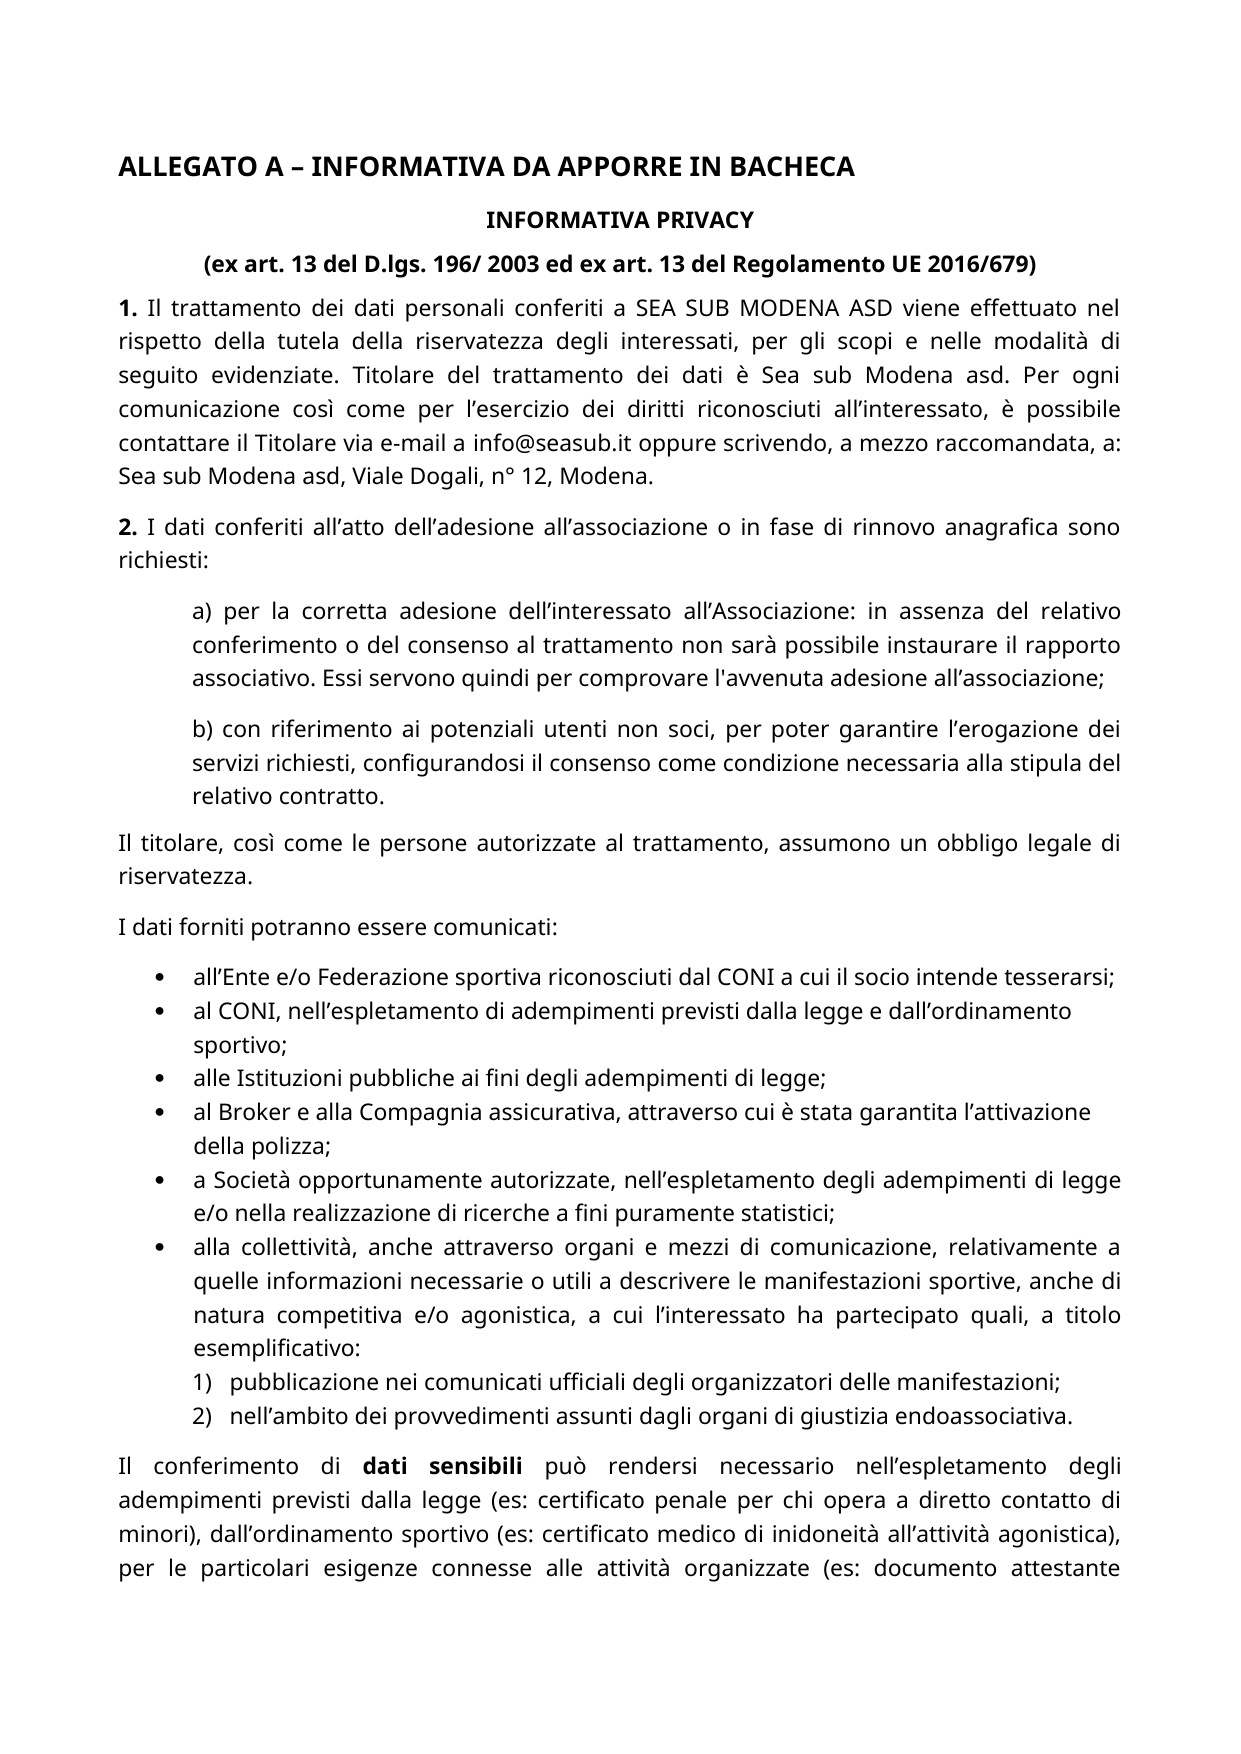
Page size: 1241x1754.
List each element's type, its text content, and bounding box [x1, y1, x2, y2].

text b) con riferimento ai potenziali utenti non soci, per poter garantire l’erogazione dei servizi richiesti, configurandosi il consenso come condizione necessaria alla stipula del relativo contratto. [192, 713, 1122, 812]
list alle Istituzioni pubbliche ai fini degli adempimenti di legge; [156, 1062, 1122, 1094]
text INFORMATIVA PRIVACY [118, 204, 1122, 235]
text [118, 1450, 1122, 1583]
list all’Ente e/o Federazione sportiva riconosciuti dal CONI a cui il socio intende tesserarsi; [156, 961, 1122, 992]
list al Broker e alla Compagnia assicurativa, attraverso cui è stata garantita l’attivazione della polizza; [156, 1096, 1122, 1161]
list al CONI, nell’espletamento di adempimenti previsti dalla legge e dall’ordinamento sportivo; [156, 995, 1122, 1060]
text (ex art. 13 del D.lgs. 196/ 2003 ed ex art. 13 del Regolamento UE 2016/679) [118, 248, 1122, 279]
list pubblicazione nei comunicati ufficiali degli organizzatori delle manifestazioni; [192, 1366, 1122, 1397]
text ALLEGATO A – INFORMATIVA DA APPORRE IN BACHECA [118, 148, 1122, 184]
text 1. Il trattamento dei dati personali conferiti a SEA SUB MODENA ASD viene effettuato nel rispetto della tutela della riservatezza degli interessati, per gli scopi e nelle modalità di seguito evidenziate. Titolare del trattamento dei dati è Sea sub Modena asd. Per ogni comunicazione così come per l’esercizio dei diritti riconosciuti all’interessato, è possibile contattare il Titolare via e-mail a info@seasub.it oppure scrivendo, a mezzo raccomandata, a: Sea sub Modena asd, Viale Dogali, n° 12, Modena. [118, 292, 1122, 492]
list a Società opportunamente autorizzate, nell’espletamento degli adempimenti di legge e/o nella realizzazione di ricerche a fini puramente statistici; [156, 1164, 1122, 1229]
text 2. I dati conferiti all’atto dell’adesione all’associazione o in fase di rinnovo anagrafica sono richiesti: [118, 511, 1122, 576]
list nell’ambito dei provvedimenti assunti dagli organi di giustizia endoassociativa. [192, 1400, 1122, 1431]
list alla collettività, anche attraverso organi e mezzi di comunicazione, relativamente a quelle informazioni necessarie o utili a descrivere le manifestazioni sportive, anche di natura competitiva e/o agonistica, a cui l’interessato ha partecipato quali, a titolo esemplificativo: [156, 1231, 1122, 1364]
text a) per la corretta adesione dell’interessato all’Associazione: in assenza del relativo conferimento o del consenso al trattamento non sarà possibile instaurare il rapporto associativo. Essi servono quindi per comprovare l'avvenuta adesione all’associazione; [192, 595, 1122, 694]
text I dati forniti potranno essere comunicati: [118, 911, 1122, 942]
text Il titolare, così come le persone autorizzate al trattamento, assumono un obbligo legale di riservatezza. [118, 827, 1122, 892]
